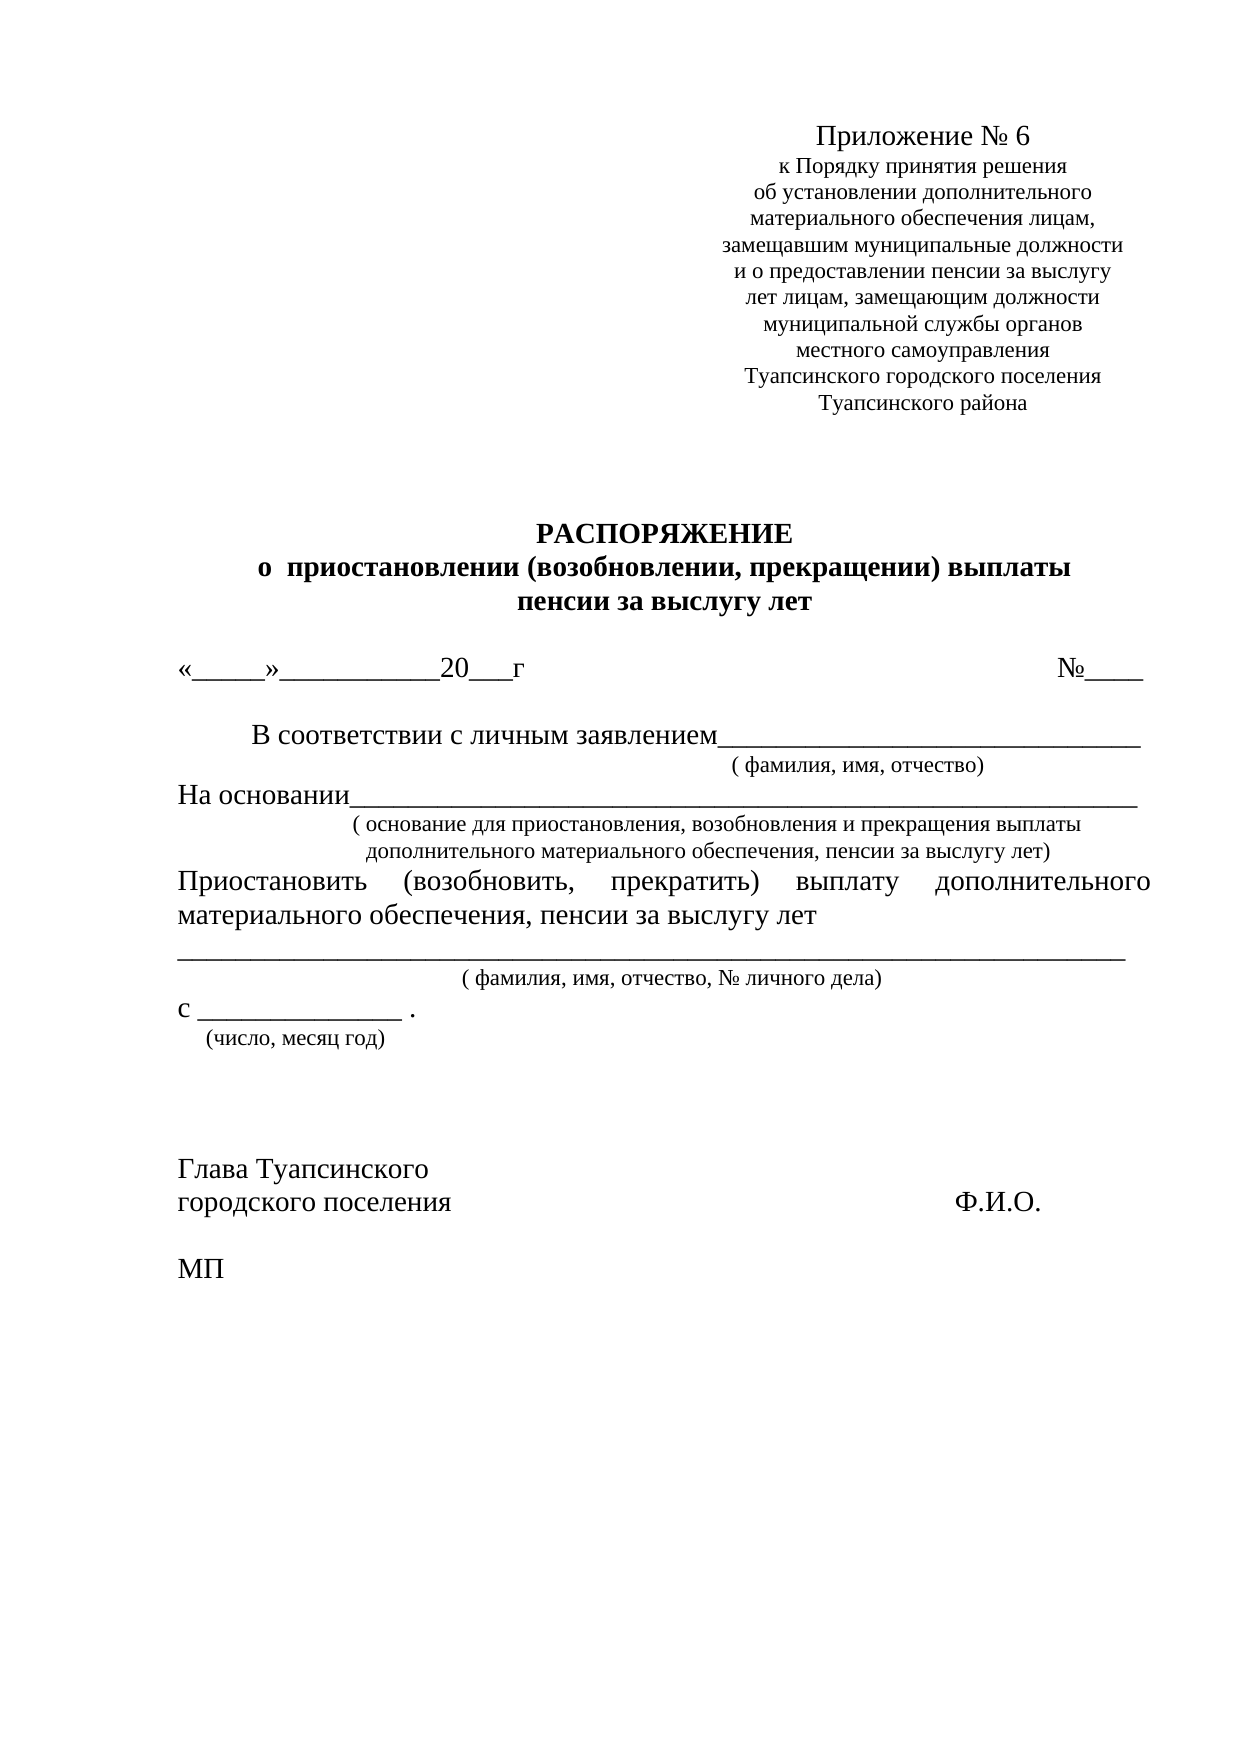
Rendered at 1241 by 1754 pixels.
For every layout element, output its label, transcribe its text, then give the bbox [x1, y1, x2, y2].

text к Порядку принятия решения [694, 152, 1152, 178]
text о приостановлении (возобновлении, прекращении) выплаты [177, 549, 1152, 583]
text ( фамилия, имя, отчество) [177, 751, 1152, 777]
text об установлении дополнительного [694, 178, 1152, 204]
text лет лицам, замещающим должности [694, 283, 1152, 310]
text _________________________________________________________________ [177, 930, 1152, 964]
text пенсии за выслугу лет [177, 583, 1152, 616]
text с ______________ . [177, 990, 1152, 1024]
text РАСПОРЯЖЕНИЕ [177, 516, 1152, 549]
text городского поселения Ф.И.О. [177, 1184, 1152, 1218]
text «_____»___________20___г №____ [177, 650, 1152, 683]
text Приложение № 6 [694, 118, 1152, 152]
text дополнительного материального обеспечения, пенсии за выслугу лет) [177, 837, 1152, 863]
text Туапсинского района [694, 389, 1152, 415]
text местного самоуправления [694, 336, 1152, 362]
text материального обеспечения лицам, [694, 204, 1152, 231]
text ( основание для приостановления, возобновления и прекращения выплаты [177, 811, 1152, 837]
text МП [177, 1251, 1152, 1285]
text замещавшим муниципальные должности [694, 231, 1152, 257]
text (число, месяц год) [177, 1024, 1152, 1050]
text На основании______________________________________________________ [177, 777, 1152, 811]
text Приостановить (возобновить, прекратить) выплату дополнительного материального обеспечения, пенсии за выслугу лет [177, 863, 1152, 930]
text ( фамилия, имя, отчество, № личного дела) [177, 964, 1152, 990]
text Глава Туапсинского [177, 1151, 1152, 1184]
text Туапсинского городского поселения [694, 362, 1152, 389]
text и о предоставлении пенсии за выслугу [694, 257, 1152, 283]
text муниципальной службы органов [694, 310, 1152, 336]
text В соответствии с личным заявлением_____________________________ [177, 717, 1152, 751]
